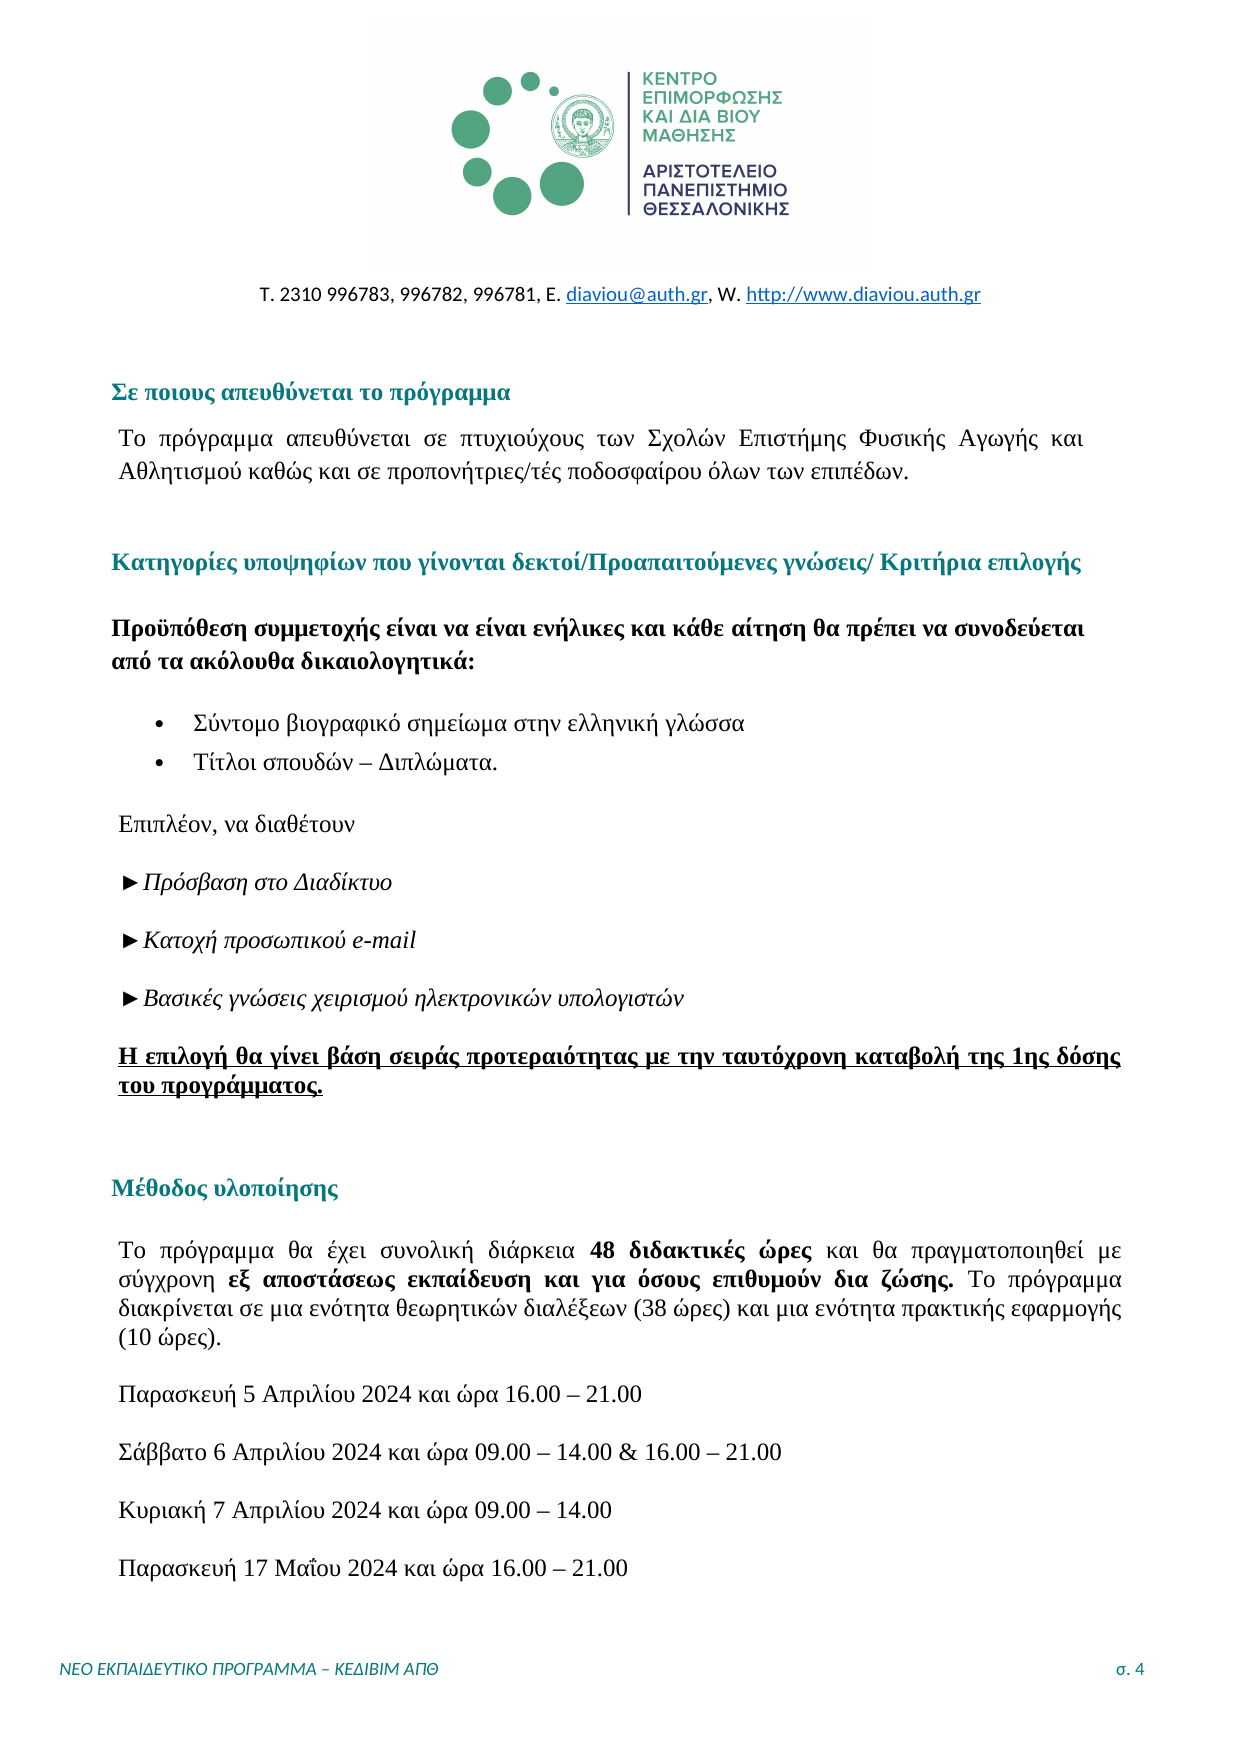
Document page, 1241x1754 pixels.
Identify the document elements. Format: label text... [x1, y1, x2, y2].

text Σάββατο 6 Απριλίου 2024 και ώρα 09.00 – 14.00 & 16.00 – 21.00 [118, 1437, 1122, 1466]
text ►Βασικές γνώσεις χειρισμού ηλεκτρονικών υπολογιστών [118, 983, 1122, 1012]
list Μέθοδος υλοποίησης [111, 1173, 1085, 1202]
text ►Κατοχή προσωπικού e-mail [118, 925, 1122, 954]
list Κατηγορίες υποψηφίων που γίνονται δεκτοί/Προαπαιτούμενες γνώσεις/ Κριτήρια επιλογής [111, 547, 1085, 576]
list Προϋπόθεση συμμετοχής είναι να είναι ενήλικες και κάθε αίτηση θα πρέπει να συνοδεύεται από τα ακόλουθα δικαιολογητικά: [111, 613, 1085, 674]
list Τίτλοι σπουδών – Διπλώματα. [156, 747, 1122, 776]
list Σύντομο βιογραφικό σημείωμα στην ελληνική γλώσσα [156, 708, 1122, 737]
list Σε ποιους απευθύνεται το πρόγραμμα [111, 377, 1085, 406]
text Παρασκευή 17 Μαΐου 2024 και ώρα 16.00 – 21.00 [118, 1553, 1122, 1582]
text ►Πρόσβαση στο Διαδίκτυο [118, 867, 1122, 896]
text Επιπλέον, να διαθέτουν [118, 809, 1122, 838]
text Το πρόγραμμα απευθύνεται σε πτυχιούχους των Σχολών Επιστήμης Φυσικής Αγωγής και Αθλητισμού καθώς και σε προπονήτριες/τές ποδοσφαίρου όλων των επιπέδων. [118, 423, 1085, 484]
text Η επιλογή θα γίνει βάση σειράς προτεραιότητας με την ταυτόχρονη καταβολή της 1ης δόσης του προγράμματος. [118, 1041, 1122, 1098]
text Παρασκευή 5 Απριλίου 2024 και ώρα 16.00 – 21.00 [118, 1379, 1122, 1408]
picture [365, 16, 875, 271]
text Κυριακή 7 Απριλίου 2024 και ώρα 09.00 – 14.00 [118, 1495, 1122, 1524]
text Το πρόγραμμα θα έχει συνολική διάρκεια 48 διδακτικές ώρες και θα πραγματοποιηθεί με σύγχρονη εξ αποστάσεως εκπαίδευση και για όσους επιθυμούν δια ζώσης. Το πρόγραμμα διακρίνεται σε μια ενότητα θεωρητικών διαλέξεων (38 ώρες) και μια ενότητα πρακτικής εφαρμογής (10 ώρες). [118, 1235, 1122, 1350]
